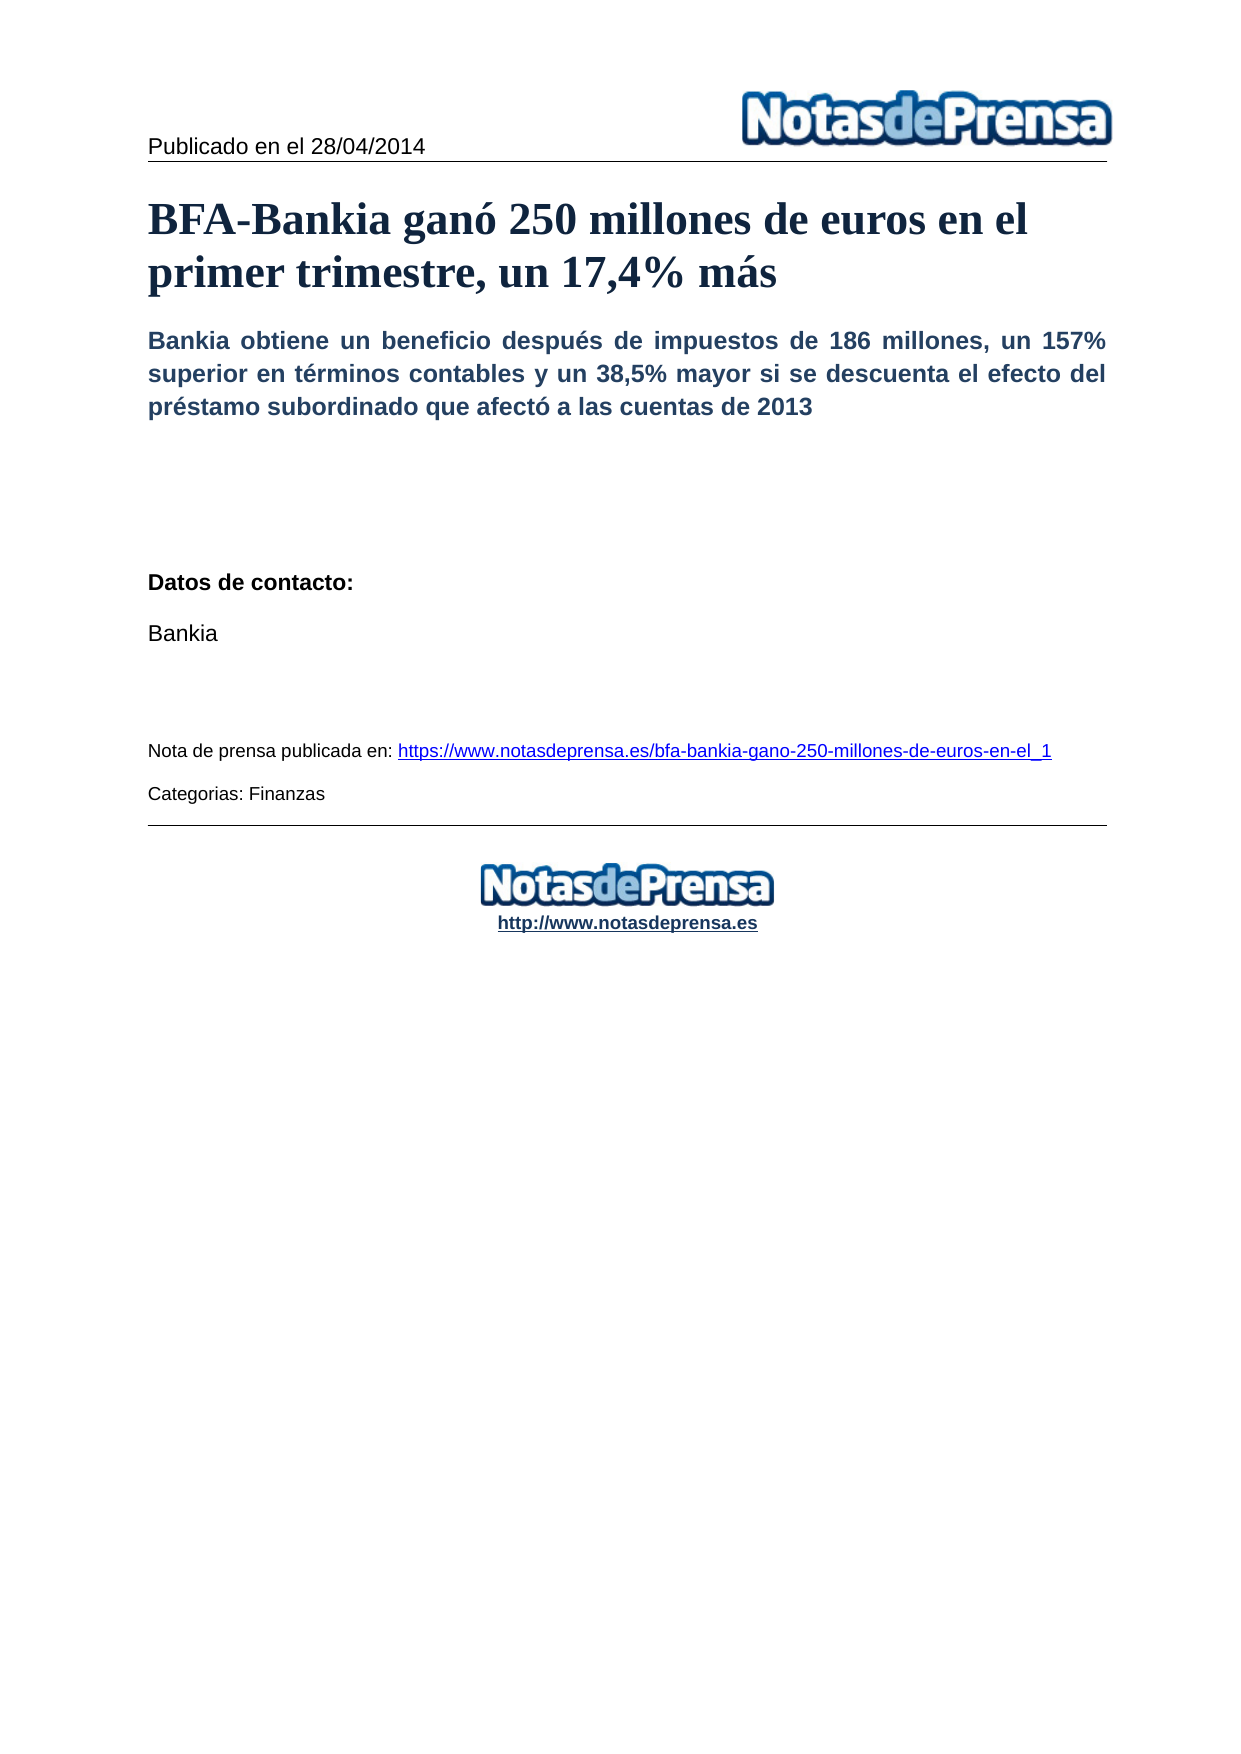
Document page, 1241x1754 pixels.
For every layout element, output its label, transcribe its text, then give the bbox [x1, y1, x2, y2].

text Datos de contacto: [148, 568, 1107, 595]
text Bankia [148, 619, 1063, 646]
text Publicado en el 28/04/2014 [148, 133, 1107, 161]
text Categorias: Finanzas [148, 783, 1107, 804]
picture [480, 862, 775, 908]
text http://www.notasdeprensa.es [148, 912, 1107, 934]
subtitle Bankia obtiene un beneficio después de impuestos de 186 millones, un 157% superior en términos contables y un 38,5% mayor si se descuenta el efecto del préstamo subordinado que afectó a las cuentas de 2013 [148, 326, 1107, 421]
text Nota de prensa publicada en: https://www.notasdeprensa.es/bfa-bankia-gano-250-millones-de-euros-en-el_1 [148, 740, 1107, 762]
picture [742, 90, 1113, 148]
subtitle BFA-Bankia ganó 250 millones de euros en el primer trimestre, un 17,4% más [148, 192, 1107, 297]
